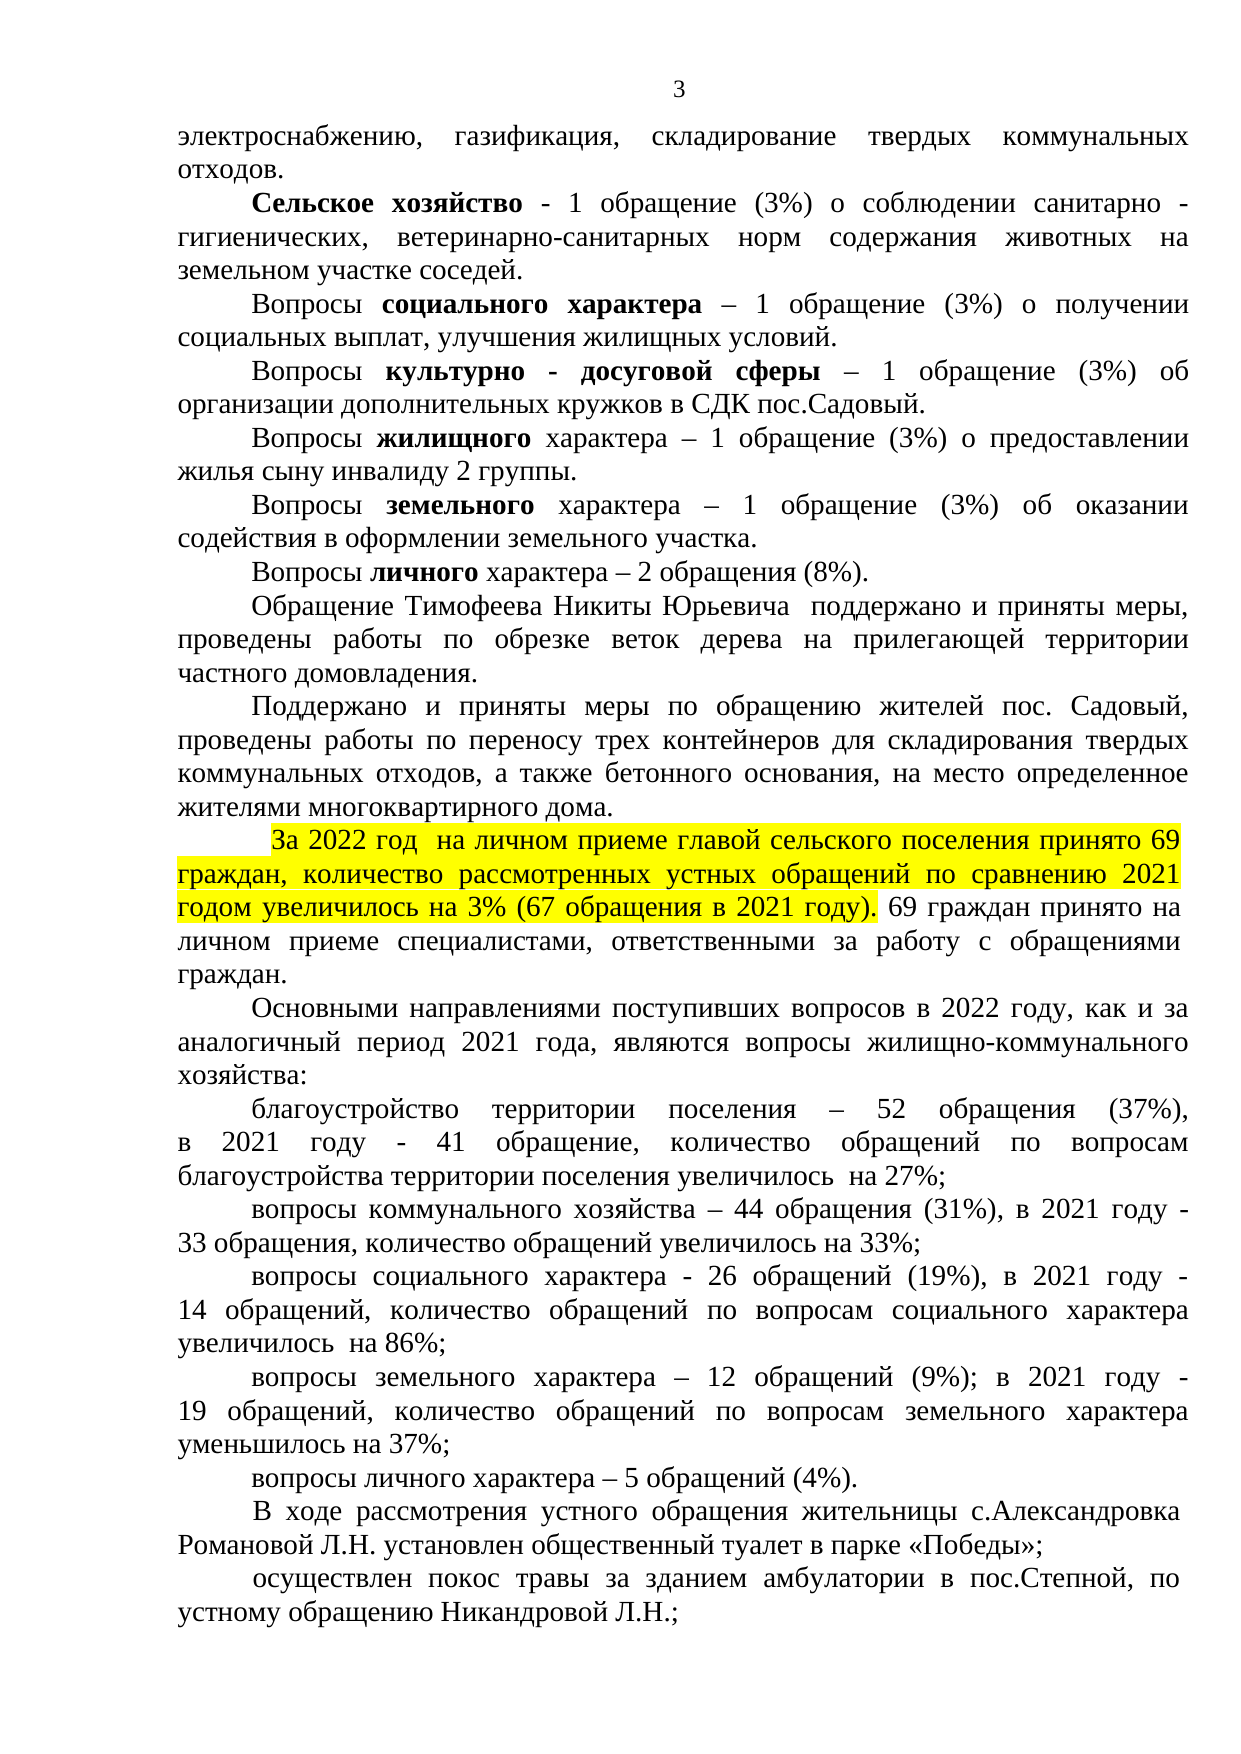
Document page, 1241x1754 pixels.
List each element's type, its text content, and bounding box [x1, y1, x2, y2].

text В ходе рассмотрения устного обращения жительницы с.Александровка Романовой Л.Н. установлен общественный туалет в парке «Победы»; [177, 1493, 1181, 1560]
text Вопросы личного характера – 2 обращения (8%). [177, 554, 1189, 588]
text Обращение Тимофеева Никиты Юрьевича поддержано и приняты меры, проведены работы по обрезке веток дерева на прилегающей территории частного домовладения. [177, 588, 1189, 688]
text вопросы земельного характера – 12 обращений (9%); в 2021 году - 19 обращений, количество обращений по вопросам земельного характера уменьшилось на 37%; [177, 1359, 1189, 1460]
text вопросы личного характера – 5 обращений (4%). [177, 1460, 1189, 1493]
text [177, 118, 1189, 185]
text Вопросы земельного характера – 1 обращение (3%) об оказании содействия в оформлении земельного участка. [177, 487, 1189, 554]
text Вопросы культурно - досуговой сферы – 1 обращение (3%) об организации дополнительных кружков в СДК пос.Садовый. [177, 353, 1189, 420]
text За 2022 год на личном приеме главой сельского поселения принято 69 граждан, количество рассмотренных устных обращений по сравнению 2021 годом увеличилось на 3% (67 обращения в 2021 году). 69 граждан принято на личном приеме специалистами, ответственными за работу с обращениями граждан. [177, 889, 1181, 990]
text Вопросы жилищного характера – 1 обращение (3%) о предоставлении жилья сыну инвалиду 2 группы. [177, 420, 1189, 487]
text Основными направлениями поступивших вопросов в 2022 году, как и за аналогичный период 2021 года, являются вопросы жилищно-коммунального хозяйства: [177, 990, 1189, 1091]
text Сельское хозяйство - 1 обращение (3%) о соблюдении санитарно - гигиенических, ветеринарно-санитарных норм содержания животных на земельном участке соседей. [177, 185, 1189, 286]
text вопросы социального характера - 26 обращений (19%), в 2021 году - 14 обращений, количество обращений по вопросам социального характера увеличилось на 86%; [177, 1258, 1189, 1359]
text Поддержано и приняты меры по обращению жителей пос. Садовый, проведены работы по переносу трех контейнеров для складирования твердых коммунальных отходов, а также бетонного основания, на место определенное жителями многоквартирного дома. [177, 688, 1189, 822]
text осуществлен покос травы за зданием амбулатории в пос.Степной, по устному обращению Никандровой Л.Н.; [177, 1560, 1181, 1627]
text благоустройство территории поселения – 52 обращения (37%), в 2021 году - 41 обращение, количество обращений по вопросам благоустройства территории поселения увеличилось на 27%; [177, 1091, 1189, 1191]
text Вопросы социального характера – 1 обращение (3%) о получении социальных выплат, улучшения жилищных условий. [177, 286, 1189, 353]
text За 2022 год на личном приеме главой сельского поселения принято 69 граждан, количество рассмотренных устных обращений по сравнению 2021 годом увеличилось на 3% (67 обращения в 2021 году). 69 граждан принято на личном приеме специалистами, ответственными за работу с обращениями граждан. [177, 822, 1181, 856]
text вопросы коммунального хозяйства – 44 обращения (31%), в 2021 году - 33 обращения, количество обращений увеличилось на 33%; [177, 1191, 1189, 1258]
